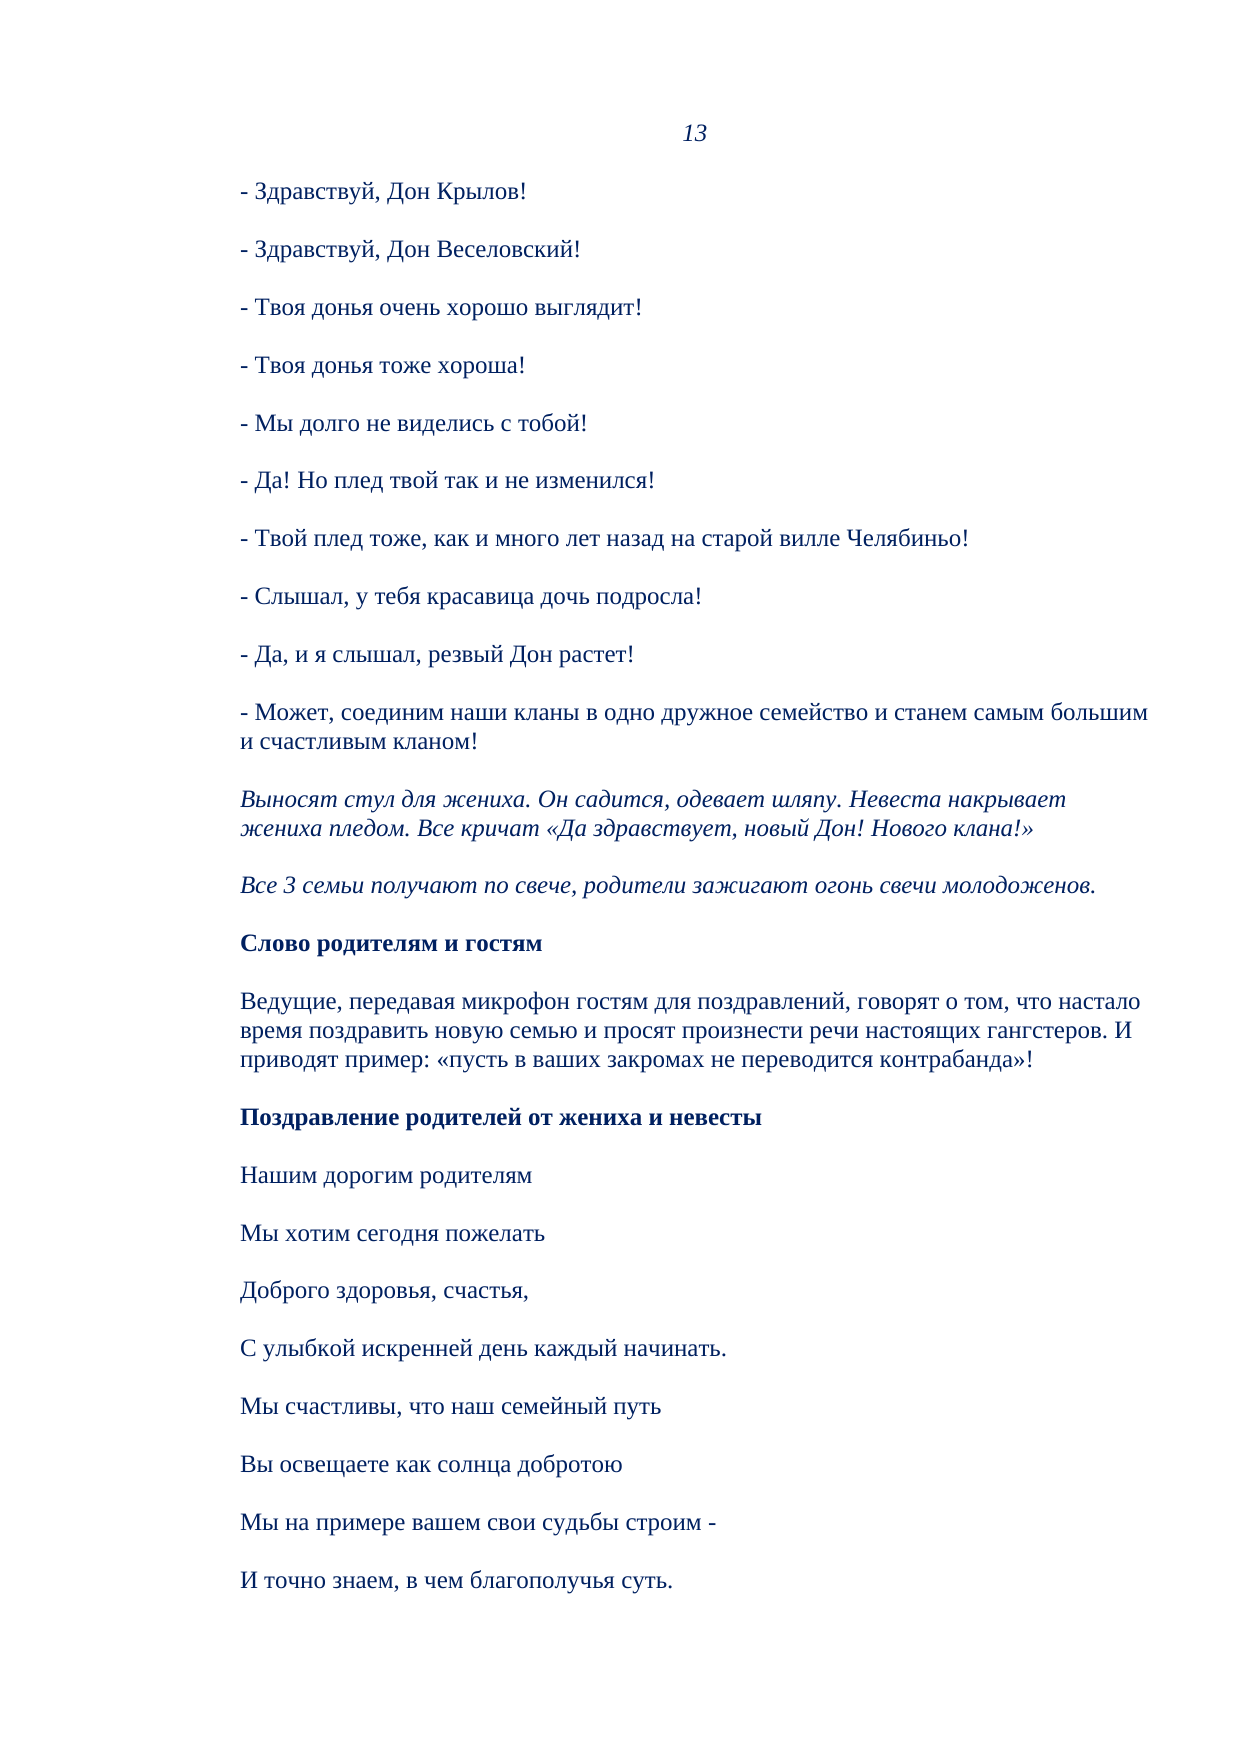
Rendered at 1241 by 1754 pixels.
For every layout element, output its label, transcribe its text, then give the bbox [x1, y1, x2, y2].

text - Может, соединим наши кланы в одно дружное семейство и станем самым большим и счастливым кланом! [240, 697, 1152, 755]
text - Твоя донья очень хорошо выглядит! [240, 292, 1152, 321]
text - Мы долго не виделись с тобой! [240, 408, 1152, 436]
text - Твой плед тоже, как и много лет назад на старой вилле Челябиньо! [240, 523, 1152, 552]
text Вы освещаете как солнца добротою [240, 1449, 1152, 1478]
text Мы хотим сегодня пожелать [240, 1218, 1152, 1246]
text Ведущие, передавая микрофон гостям для поздравлений, говорят о том, что настало время поздравить новую семью и просят произнести речи настоящих гангстеров. И приводят пример: «пусть в ваших закромах не переводится контрабанда»! [240, 986, 1152, 1073]
text - Твоя донья тоже хороша! [240, 350, 1152, 378]
text Выносят стул для жениха. Он садится, одевает шляпу. Невеста накрывает жениха пледом. Все кричат «Да здравствует, новый Дон! Нового клана!» [240, 784, 1152, 841]
text Все 3 семьи получают по свече, родители зажигают огонь свечи молодоженов. [240, 871, 1152, 899]
text - Здравствуй, Дон Веселовский! [240, 234, 1152, 263]
text - Да! Но плед твой так и не изменился! [240, 466, 1152, 494]
text Поздравление родителей от жениха и невесты [240, 1102, 1152, 1131]
text Слово родителям и гостям [240, 928, 1152, 957]
text Мы счастливы, что наш семейный путь [240, 1391, 1152, 1420]
text С улыбкой искренней день каждый начинать. [240, 1333, 1152, 1362]
text - Здравствуй, Дон Крылов! [240, 176, 1152, 205]
text - Да, и я слышал, резвый Дон растет! [240, 639, 1152, 668]
text 13 [240, 118, 1152, 147]
text Нашим дорогим родителям [240, 1160, 1152, 1188]
text - Слышал, у тебя красавица дочь подросла! [240, 581, 1152, 610]
text Мы на примере вашем свои судьбы строим - [240, 1507, 1152, 1536]
text Доброго здоровья, счастья, [240, 1276, 1152, 1304]
text И точно знаем, в чем благополучья суть. [240, 1565, 1152, 1594]
